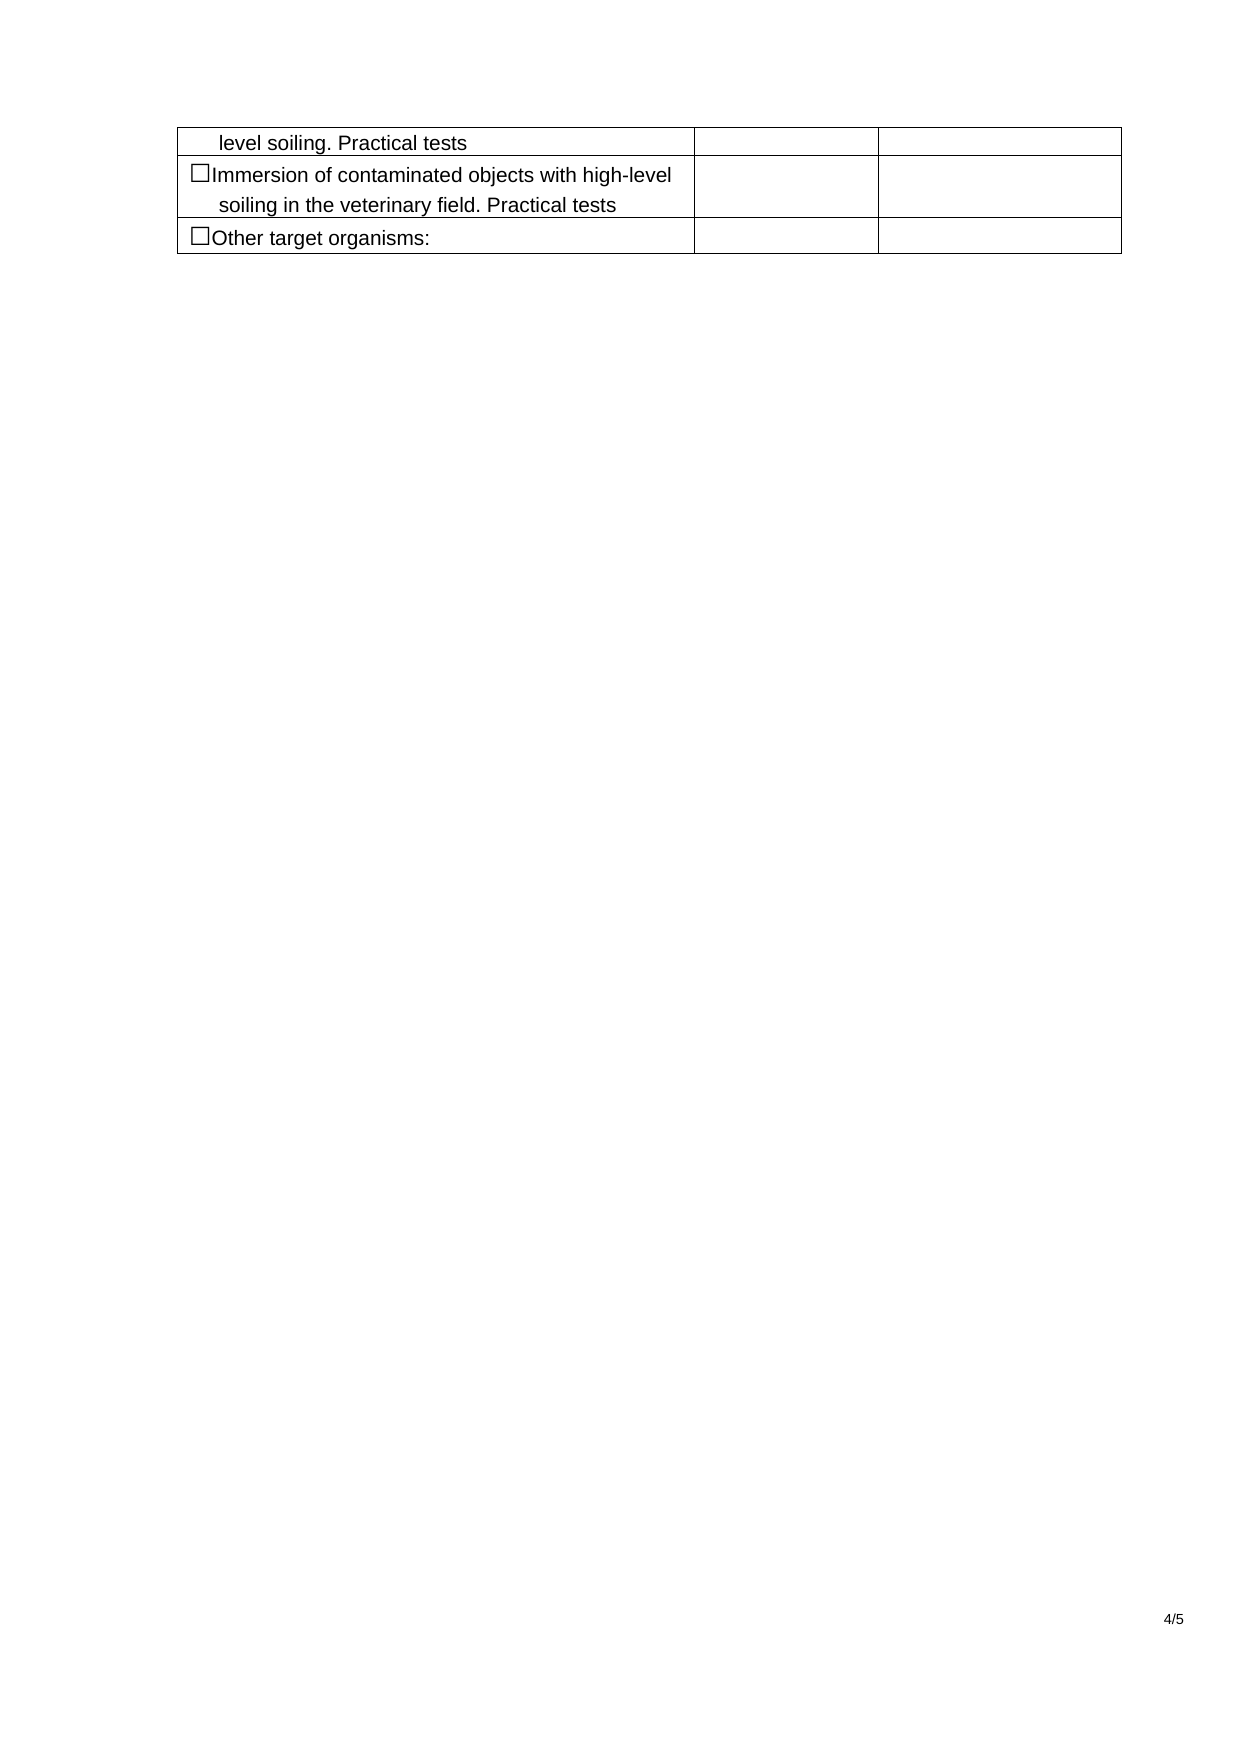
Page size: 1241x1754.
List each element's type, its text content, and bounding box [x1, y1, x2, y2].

table_cell [695, 156, 878, 217]
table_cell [178, 128, 694, 155]
table_cell [879, 218, 1121, 252]
table_cell [695, 218, 878, 252]
table_cell Other target organisms: [178, 218, 694, 252]
table_cell [695, 128, 878, 155]
table_cell Immersion of contaminated objects with high-level soiling in the veterinary field. Practical tests [178, 156, 694, 217]
table_cell [879, 128, 1121, 155]
table_cell [879, 156, 1121, 217]
